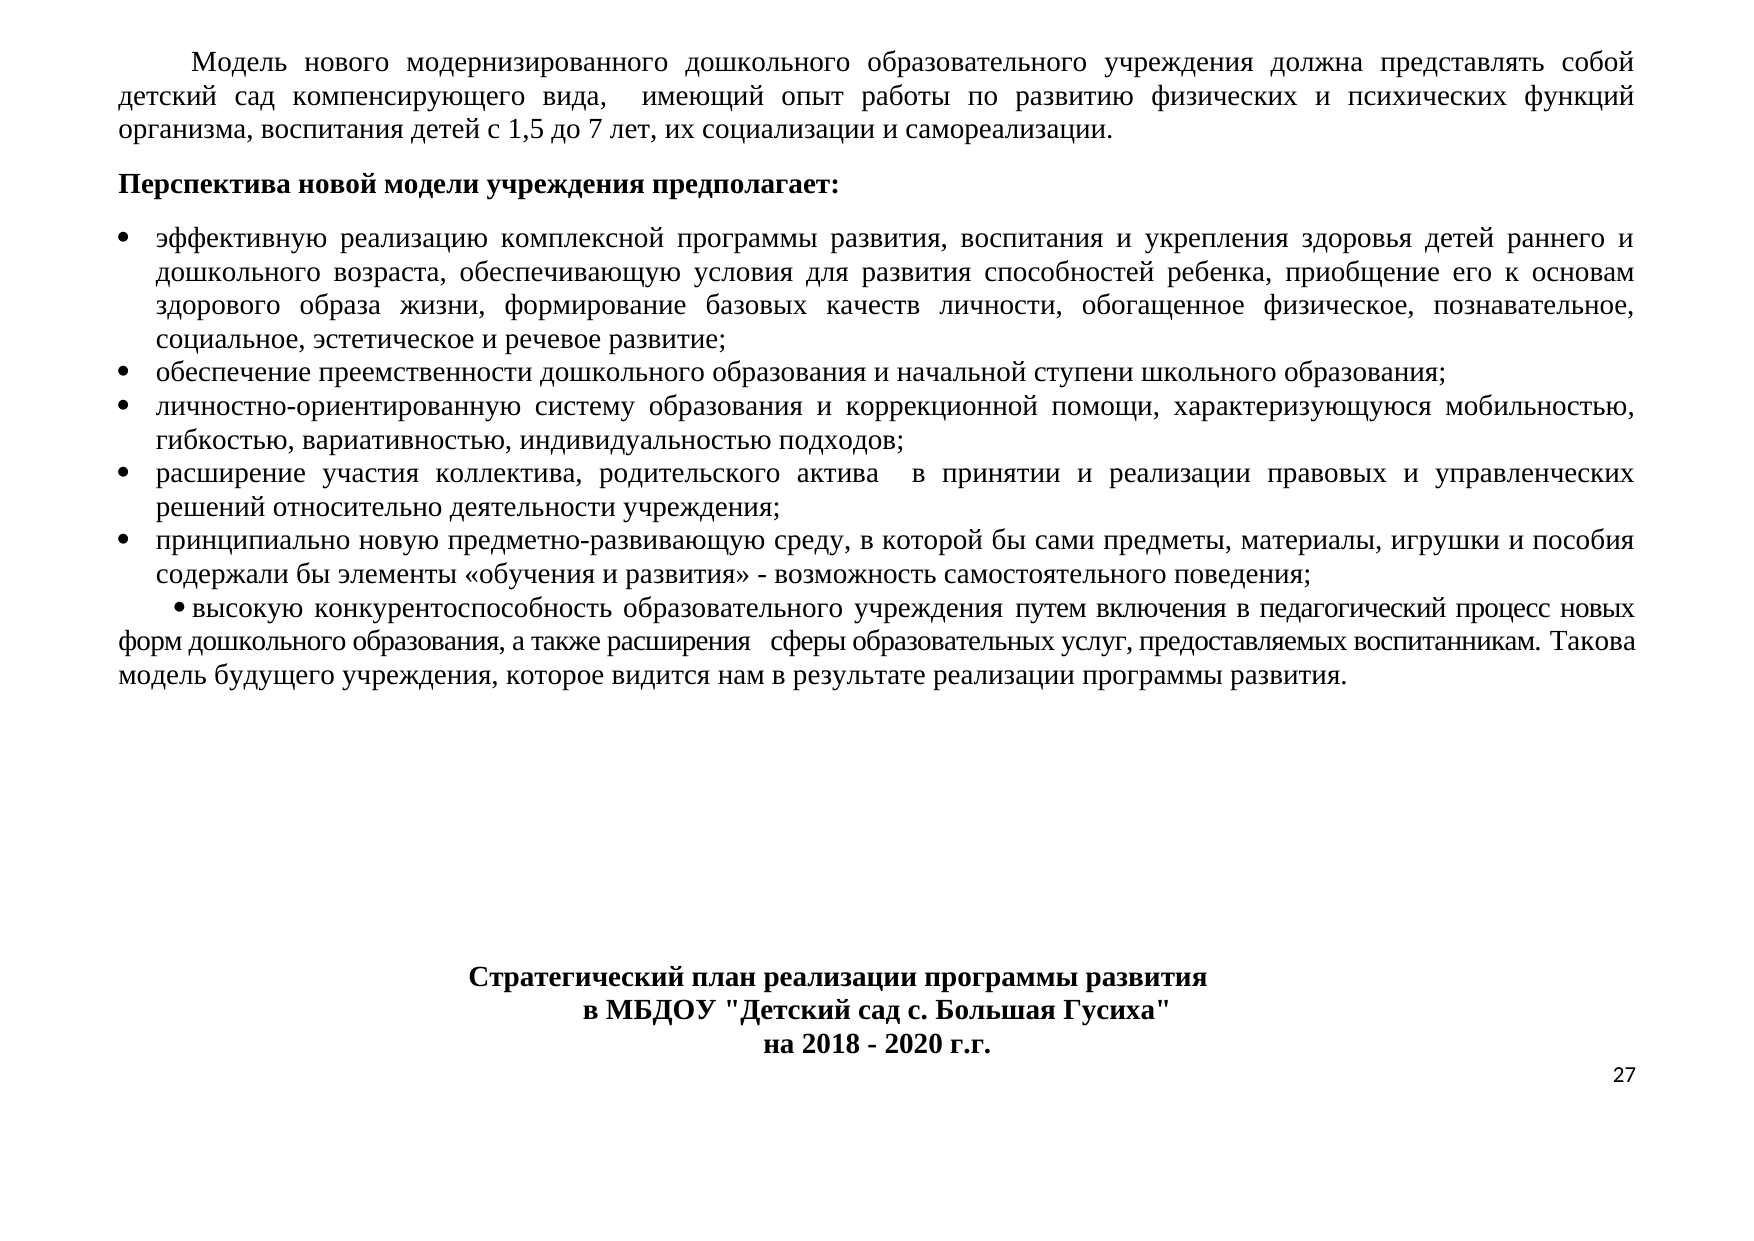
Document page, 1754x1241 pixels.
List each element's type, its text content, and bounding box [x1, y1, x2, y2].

text на 2018 - 2020 г.г. [118, 1026, 1636, 1059]
text Стратегический план реализации программы развития [118, 959, 1636, 992]
list принципиально новую предметно-развивающую среду, в которой бы сами предметы, материалы, игрушки и пособия содержали бы элементы «обучения и развития» - возможность самостоятельного поведения; [118, 522, 1636, 590]
list эффективную реализацию комплексной программы развития, воспитания и укрепления здоровья детей раннего и дошкольного возраста, обеспечивающую условия для развития способностей ребенка, приобщение его к основам здорового образа жизни, формирование базовых качеств личности, обогащенное физическое, познавательное, социальное, эстетическое и речевое развитие; [118, 220, 1636, 354]
list расширение участия коллектива, родительского актива в принятии и реализации правовых и управленческих решений относительно деятельности учреждения; [118, 455, 1636, 522]
list обеспечение преемственности дошкольного образования и начальной ступени школьного образования; [118, 354, 1636, 388]
list личностно-ориентированную систему образования и коррекционной помощи, характеризующуюся мобильностью, гибкостью, вариативностью, индивидуальностью подходов; [118, 388, 1636, 455]
text Модель нового модернизированного дошкольного образовательного учреждения должна представлять собой детский сад компенсирующего вида, имеющий опыт работы по развитию физических и психических функций организма, воспитания детей с 1,5 до 7 лет, их социализации и самореализации. [118, 44, 1636, 145]
text Перспектива новой модели учреждения предполагает: [118, 166, 1636, 199]
text в МБДОУ "Детский сад с. Большая Гусиха" [118, 992, 1636, 1026]
list высокую конкурентоспособность образовательного учреждения путем включения в педагогический процесс новых форм дошкольного образования, а также расширения сферы образовательных услуг, предоставляемых воспитанникам. Такова модель будущего учреждения, которое видится нам в результате реализации программы развития. [118, 590, 1636, 690]
